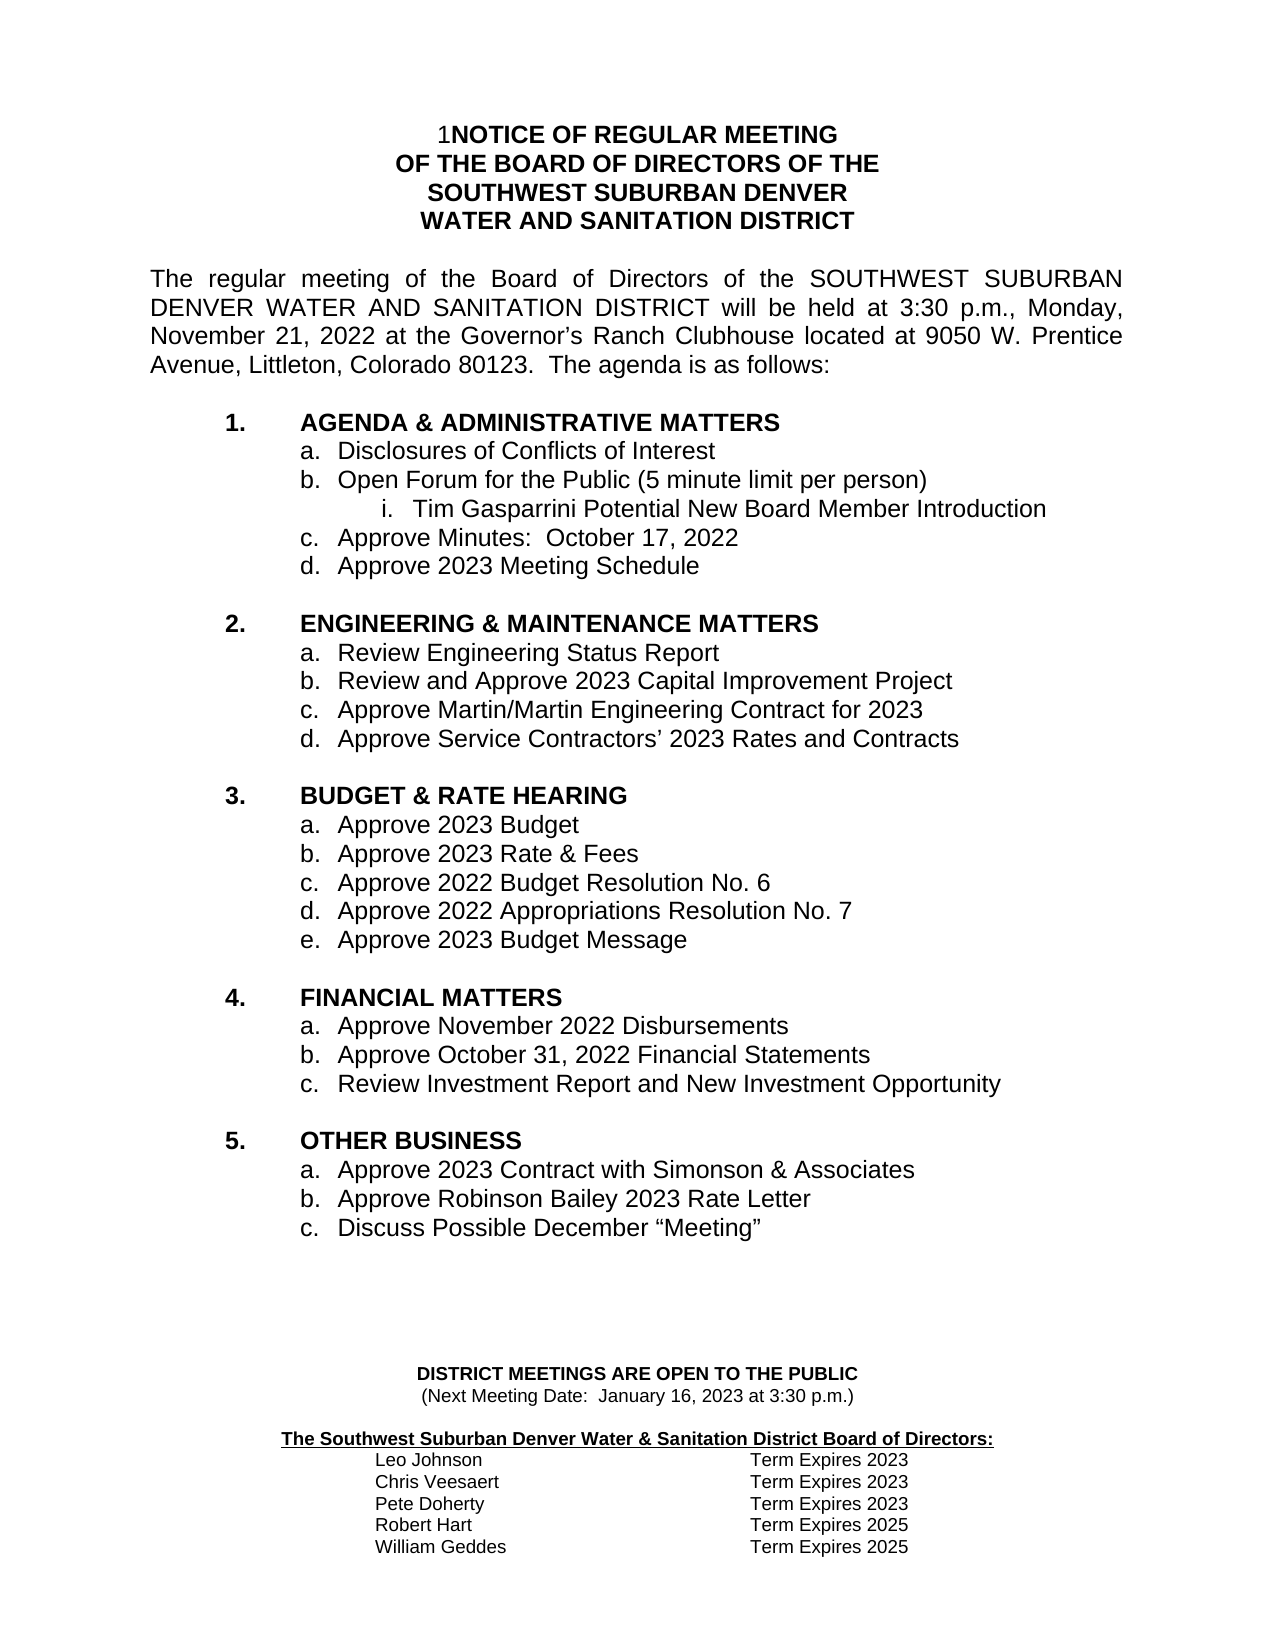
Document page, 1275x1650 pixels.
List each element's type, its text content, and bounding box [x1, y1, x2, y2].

text NOTICE OF REGULAR MEETING [150, 120, 1125, 149]
list AGENDA & ADMINISTRATIVE MATTERS [225, 407, 1125, 436]
list Approve 2022 Appropriations Resolution No. 7 [300, 896, 1125, 925]
list Approve 2023 Contract with Simonson & Associates [300, 1155, 1125, 1184]
list Approve Robinson Bailey 2023 Rate Letter [300, 1184, 1125, 1212]
list Approve 2023 Budget Message [300, 925, 1125, 954]
list ENGINEERING & MAINTENANCE MATTERS [225, 609, 1125, 637]
list Approve November 2022 Disbursements [300, 1011, 1125, 1040]
list Tim Gasparrini Potential New Board Member Introduction [394, 494, 1125, 522]
text WATER AND SANITATION DISTRICT [150, 206, 1125, 235]
list Review Engineering Status Report [300, 637, 1125, 666]
list BUDGET & RATE HEARING [225, 781, 1125, 810]
list Approve 2023 Budget [300, 810, 1125, 839]
list Approve October 31, 2022 Financial Statements [300, 1040, 1125, 1069]
list Approve Service Contractors’ 2023 Rates and Contracts [300, 724, 1125, 752]
list Discuss Possible December “Meeting” [300, 1212, 1125, 1241]
text SOUTHWEST SUBURBAN [150, 177, 1125, 206]
list Approve 2023 Meeting Schedule [300, 551, 1125, 580]
list OTHER BUSINESS [225, 1126, 1125, 1155]
list Approve Martin/Martin Engineering Contract for 2023 [300, 695, 1125, 724]
text OF THE BOARD OF DIRECTORS OF THE [150, 149, 1125, 177]
list Disclosures of Conflicts of Interest [300, 436, 1125, 465]
list Approve Minutes: October 17, 2022 [300, 522, 1125, 551]
list Approve 2022 Budget Resolution No. 6 [300, 867, 1125, 896]
text The regular meeting of the Board of Directors of the SOUTHWEST SUBURBAN DENVER WATER AND SANITATION DISTRICT will be held at 3:30 p.m., Monday, November 21, 2022 at the Governor’s Ranch Clubhouse located at 9050 W. Prentice Avenue, Littleton, Colorado 80123. The agenda is as follows: [150, 264, 1125, 379]
list Approve 2023 Rate & Fees [300, 839, 1125, 867]
list FINANCIAL MATTERS [225, 982, 1125, 1011]
list Review Investment Report and New Investment Opportunity [300, 1069, 1125, 1097]
list Open Forum for the Public (5 minute limit per person) [300, 465, 1125, 494]
list Review and Approve 2023 Capital Improvement Project [300, 666, 1125, 695]
